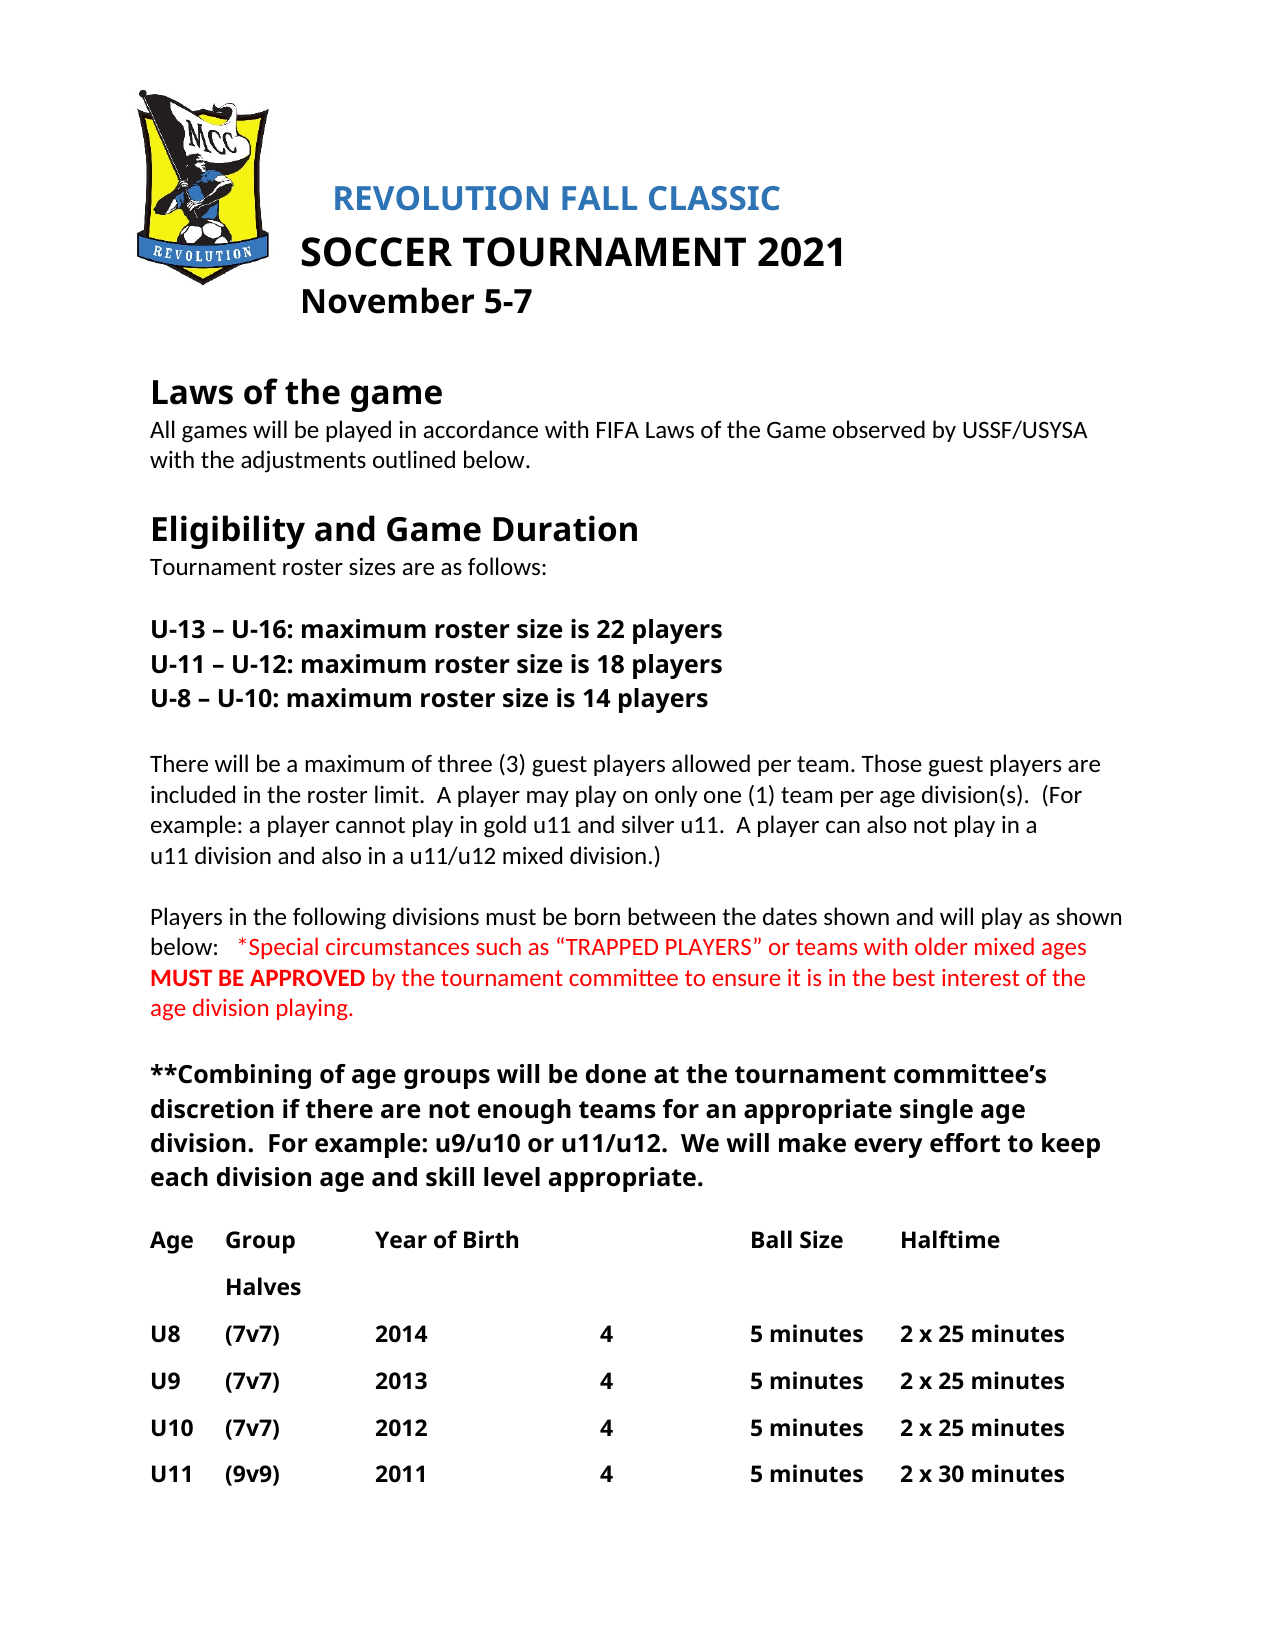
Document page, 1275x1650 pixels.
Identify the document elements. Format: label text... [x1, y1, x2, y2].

text U-11 – U-12: maximum roster size is 18 players [150, 646, 1125, 680]
text Tournament roster sizes are as follows: [150, 551, 1125, 582]
text **Combining of age groups will be done at the tournament committee’s discretion if there are not enough teams for an appropriate single age division. For example: u9/u10 or u11/u12. We will make every effort to keep each division age and skill level appropriate. [150, 1057, 1125, 1193]
text u11 division and also in a u11/u12 mixed division.) [150, 840, 1125, 871]
text November 5-7 [300, 278, 1125, 323]
picture [123, 82, 286, 296]
text There will be a maximum of three (3) guest players allowed per team. Those guest players are included in the roster limit. A player may play on only one (1) team per age division(s). (For example: a player cannot play in gold u11 and silver u11. A player can also not play in a [150, 748, 1125, 840]
text Age Group Year of Birth Ball Size Halftime Halves [150, 1224, 1125, 1302]
text U9 (7v7) 2013 4 5 minutes 2 x 25 minutes [150, 1364, 1125, 1396]
text All games will be played in accordance with FIFA Laws of the Game observed by USSF/USYSA with the adjustments outlined below. [150, 414, 1125, 475]
text Players in the following divisions must be born between the dates shown and will play as shown below: *Special circumstances such as “TRAPPED PLAYERS” or teams with older mixed ages MUST BE APPROVED by the tournament committee to ensure it is in the best interest of the age division playing. [150, 901, 1125, 1023]
subtitle REVOLUTION FALL CLASSIC [150, 175, 1125, 220]
text U10 (7v7) 2012 4 5 minutes 2 x 25 minutes [150, 1411, 1125, 1443]
text U11 (9v9) 2011 4 5 minutes 2 x 30 minutes [150, 1458, 1125, 1489]
text U8 (7v7) 2014 4 5 minutes 2 x 25 minutes [150, 1318, 1125, 1349]
text U-13 – U-16: maximum roster size is 22 players [150, 612, 1125, 646]
text Laws of the game [150, 369, 1125, 414]
text U-8 – U-10: maximum roster size is 14 players [150, 680, 1125, 714]
text SOCCER TOURNAMENT 2021 [300, 224, 1125, 278]
text Eligibility and Game Duration [150, 506, 1125, 551]
